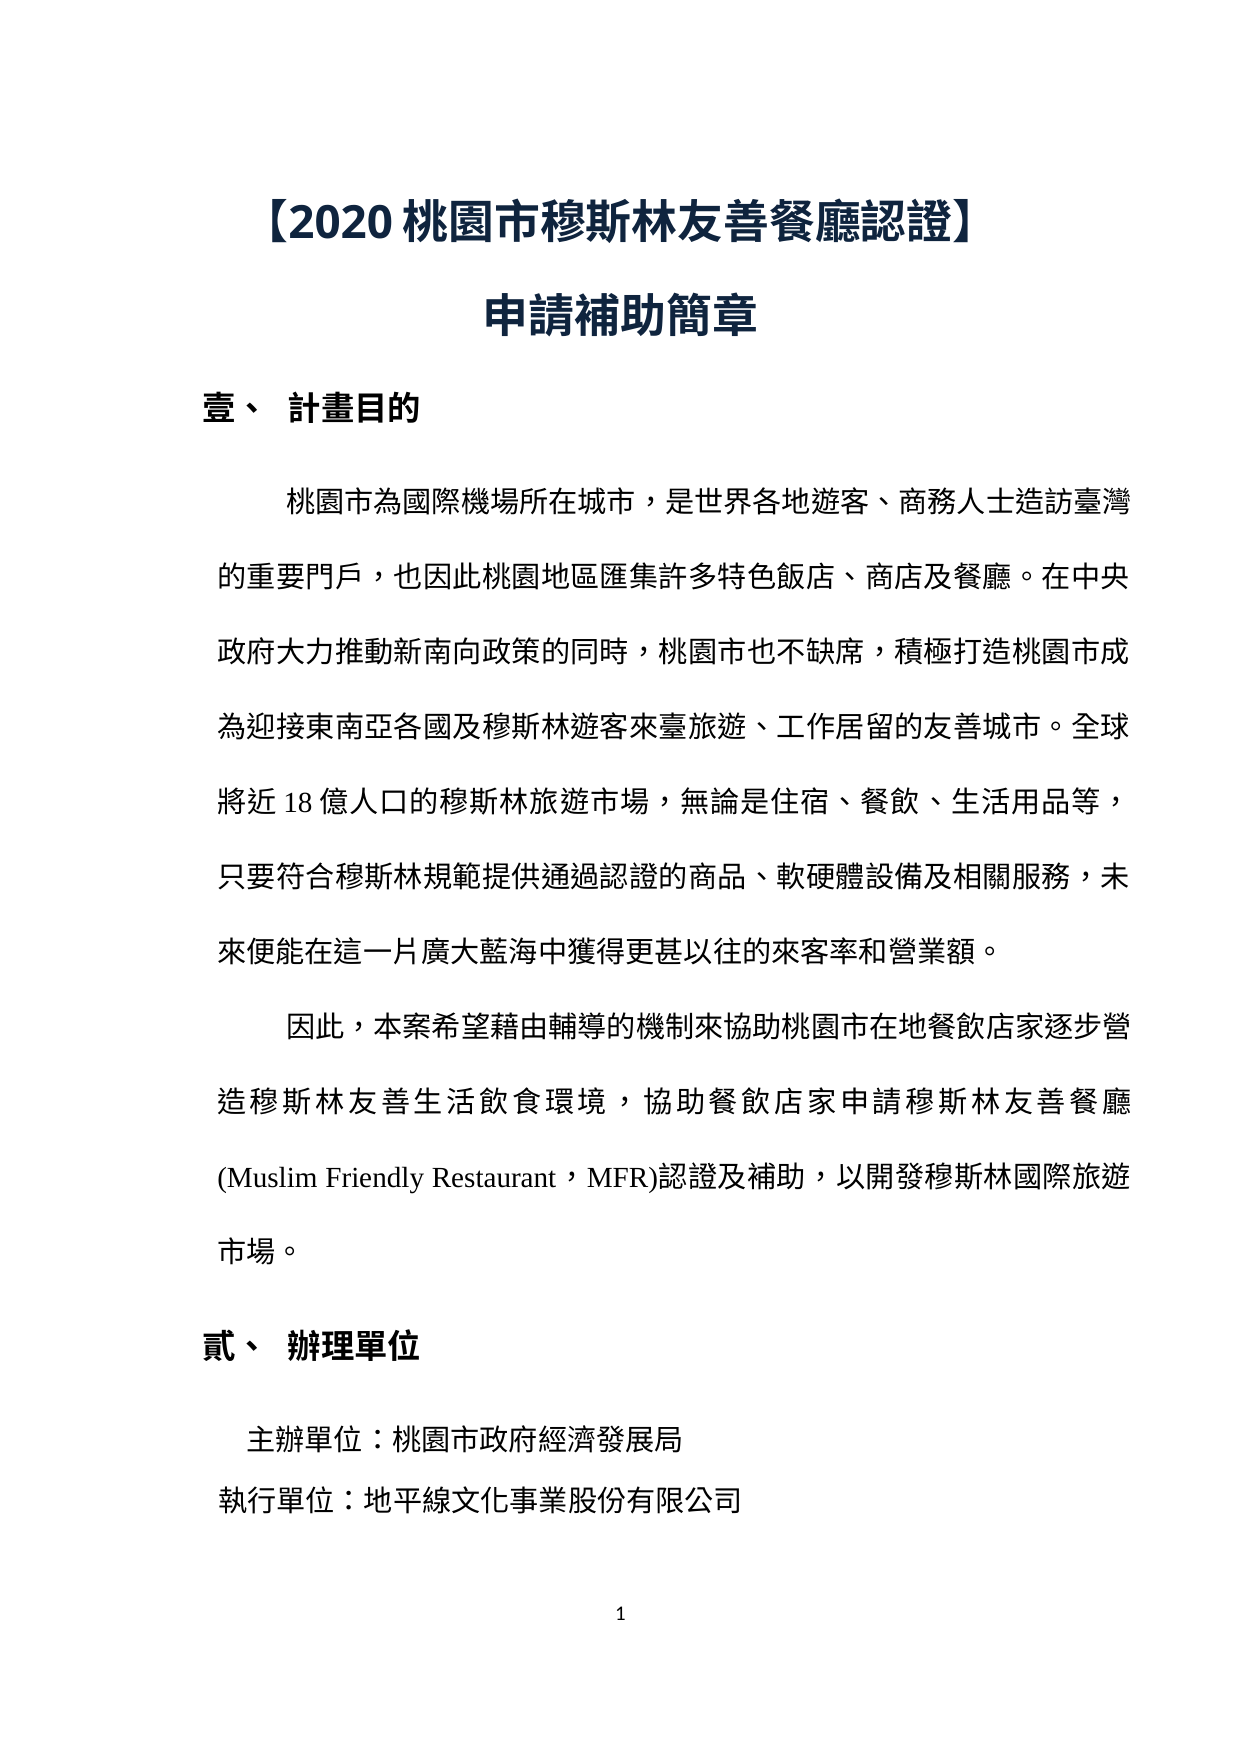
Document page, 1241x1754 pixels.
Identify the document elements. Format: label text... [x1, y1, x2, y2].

text 因此，本案希望藉由輔導的機制來協助桃園市在地餐飲店家逐步營造穆斯林友善生活飲食環境，協助餐飲店家申請穆斯林友善餐廳(Muslim Friendly Restaurant，MFR)認證及補助，以開發穆斯林國際旅遊市場。 [217, 987, 1132, 1287]
text 主辦單位：桃園市政府經濟發展局 [246, 1400, 1053, 1475]
subtitle 辦理單位 [202, 1306, 1053, 1381]
text 申請補助簡章 [187, 275, 1053, 350]
text 【2020桃園市穆斯林友善餐廳認證】 [187, 181, 1053, 256]
text 執行單位：地平線文化事業股份有限公司 [187, 1475, 1053, 1521]
text 桃園市為國際機場所在城市，是世界各地遊客、商務人士造訪臺灣的重要門戶，也因此桃園地區匯集許多特色飯店、商店及餐廳。在中央政府大力推動新南向政策的同時，桃園市也不缺席，積極打造桃園市成為迎接東南亞各國及穆斯林遊客來臺旅遊、工作居留的友善城市。全球將近18億人口的穆斯林旅遊市場，無論是住宿、餐飲、生活用品等，只要符合穆斯林規範提供通過認證的商品、軟硬體設備及相關服務，未來便能在這一片廣大藍海中獲得更甚以往的來客率和營業額。 [217, 462, 1132, 987]
subtitle 計畫目的 [202, 369, 1053, 444]
